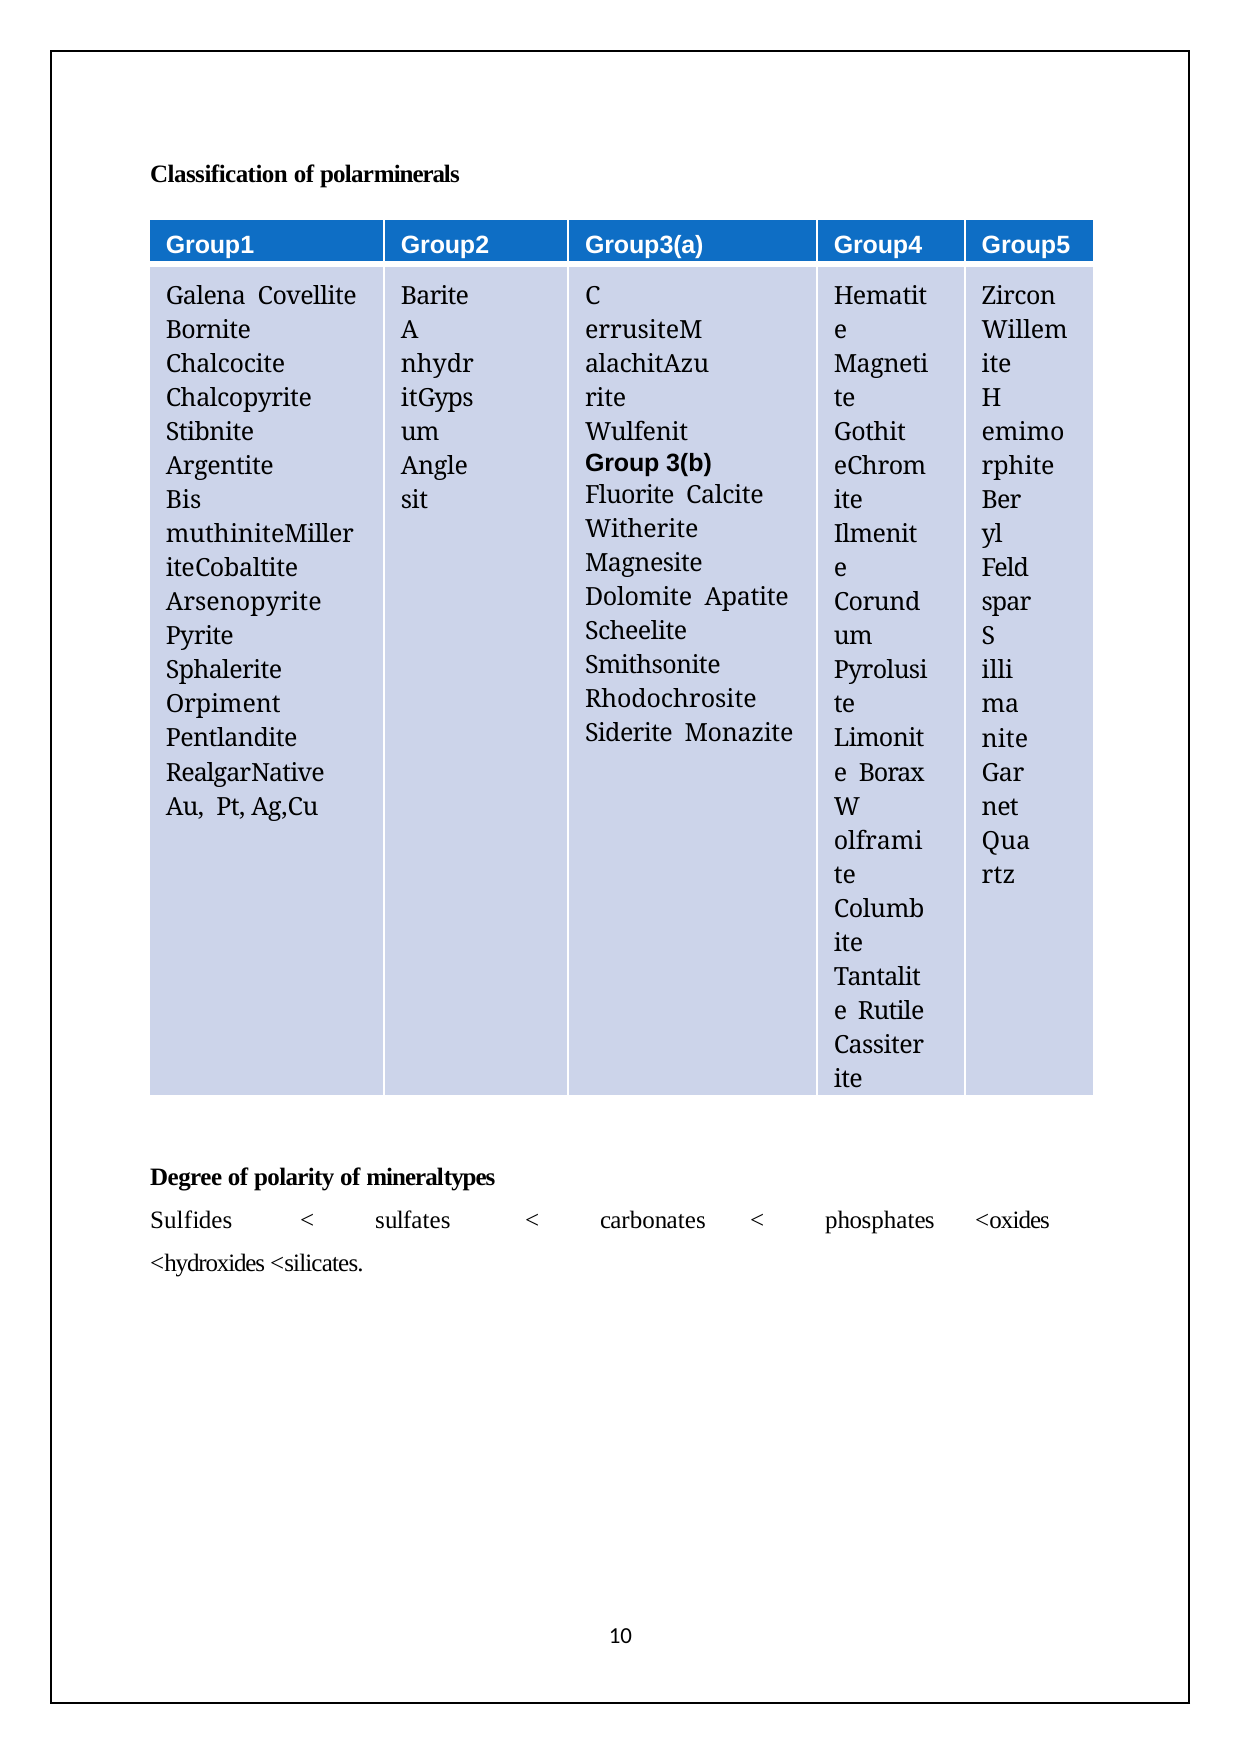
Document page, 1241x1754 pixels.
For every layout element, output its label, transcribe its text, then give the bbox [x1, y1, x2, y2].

table_cell Hematite Magnetite GothiteChromite Ilmenite Corundum Pyrolusite Limonite Borax Wolframite Columbite Tantalite Rutile Cassiterite [818, 267, 964, 1095]
text Degree of polarity of mineraltypes [150, 1162, 1090, 1191]
table_cell CerrusiteMalachitAzurite Wulfenit Group 3(b) Fluorite Calcite Witherite Magnesite Dolomite Apatite Scheelite Smithsonite Rhodochrosite Siderite Monazite [569, 267, 816, 1095]
table_header Group5 [966, 220, 1093, 261]
table_header Group4 [818, 220, 964, 261]
table_header Group1 [150, 220, 383, 261]
table_cell Zircon Willemite Hemimorphite Beryl Feldspar Sillimanite Garnet Quartz [966, 267, 1093, 1095]
text Classification of polarminerals [150, 150, 1090, 187]
table_cell Galena Covellite Bornite Chalcocite Chalcopyrite Stibnite Argentite BismuthiniteMilleriteCobaltite Arsenopyrite Pyrite Sphalerite Orpiment Pentlandite RealgarNative Au, Pt, Ag,Cu [150, 267, 383, 1095]
text Sulfides < sulfates < carbonates < phosphates <oxides <hydroxides <silicates. [150, 1205, 1090, 1277]
table_cell Barite AnhydritGypsum Anglesit [385, 267, 567, 1095]
table_header Group2 [385, 220, 567, 261]
table_header Group3(a) [569, 220, 816, 261]
